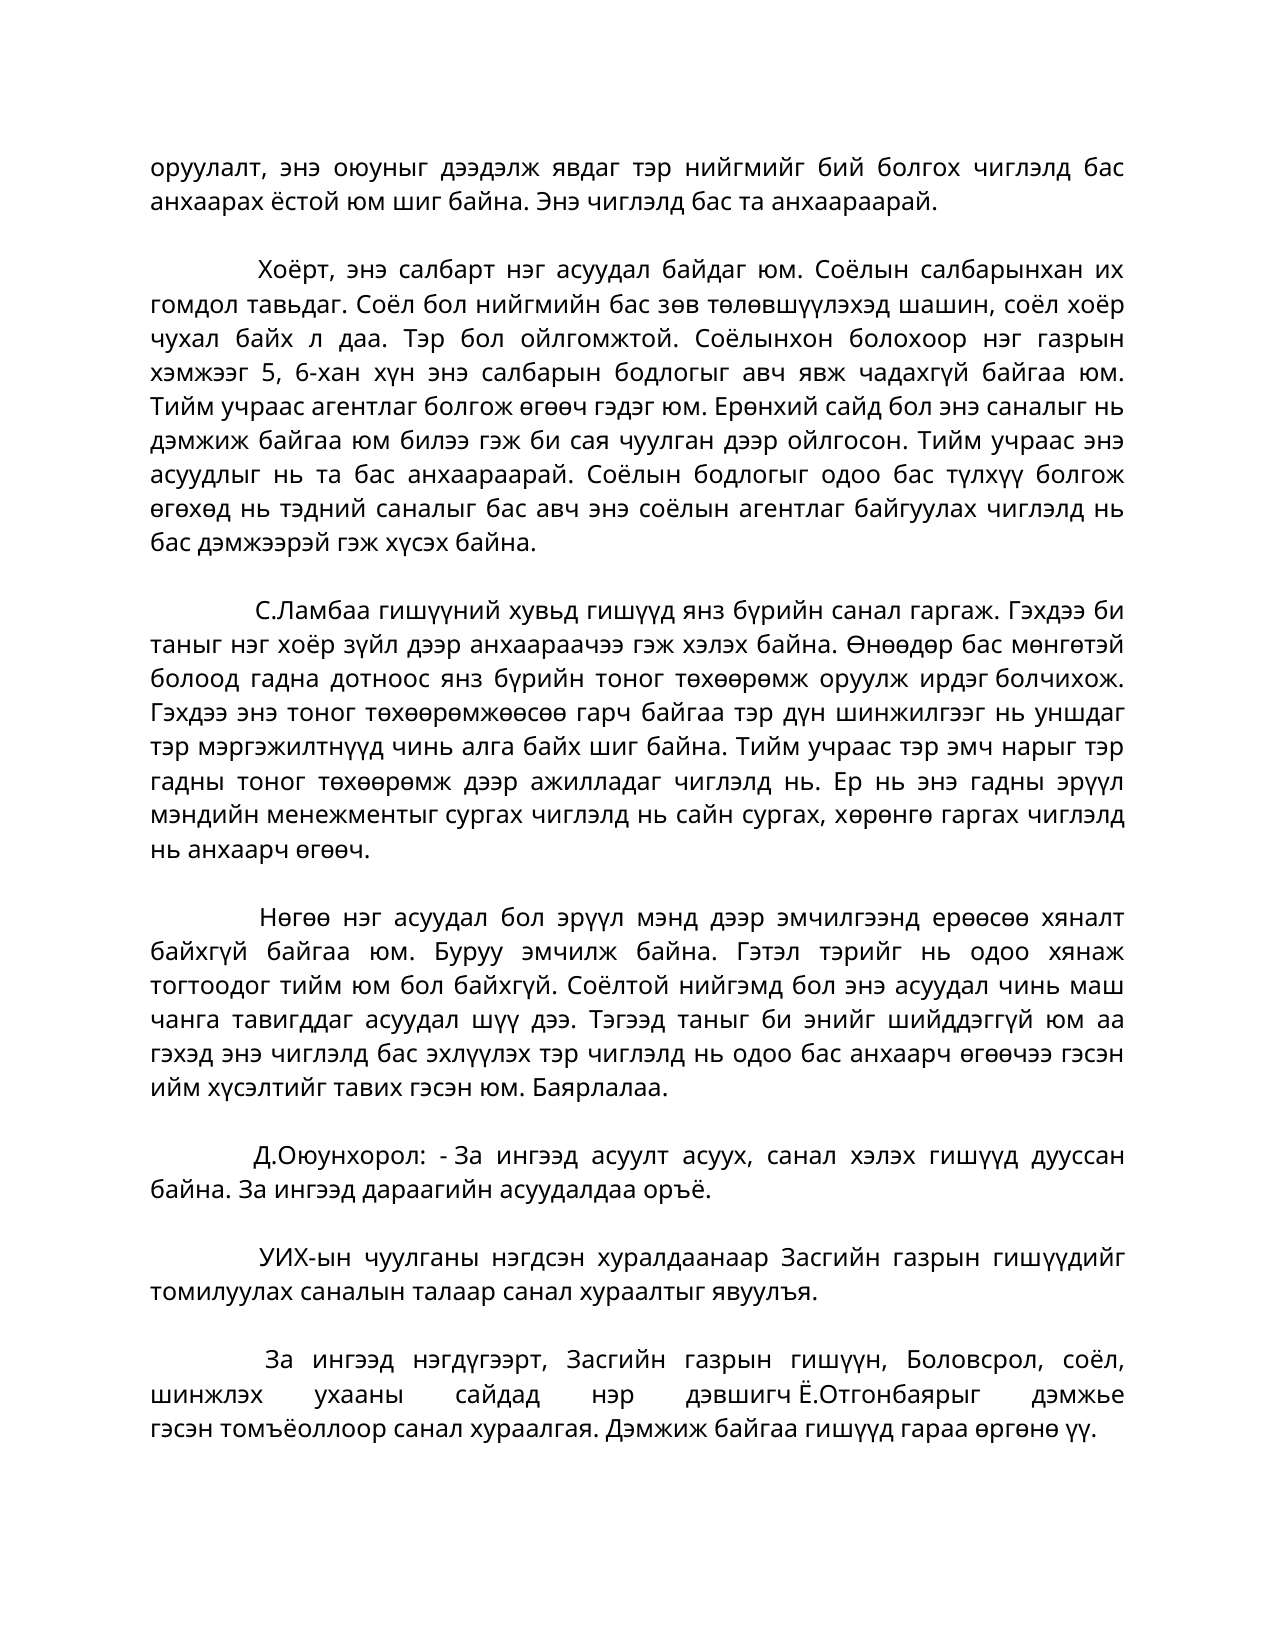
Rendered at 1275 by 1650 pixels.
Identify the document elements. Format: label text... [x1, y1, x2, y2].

text Д.Оюунхорол: - За ингээд асуулт асуух, санал хэлэх гишүүд дууссан байна. За ингээд дараагийн асуудалдаа оръё. [150, 1138, 1125, 1206]
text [150, 150, 1125, 218]
text Хоёрт, энэ салбарт нэг асуудал байдаг юм. Соёлын салбарынхан их гомдол тавьдаг. Соёл бол нийгмийн бас зөв төлөвшүүлэхэд шашин, соёл хоёр чухал байх л даа. Тэр бол ойлгомжтой. Соёлынхон болохоор нэг газрын хэмжээг 5, 6-хан хүн энэ салбарын бодлогыг авч явж чадахгүй байгаа юм. Тийм учраас агентлаг болгож өгөөч гэдэг юм. Ерөнхий сайд бол энэ саналыг нь дэмжиж байгаа юм билээ гэж би сая чуулган дээр ойлгосон. Тийм учраас энэ асуудлыг нь та бас анхаараарай. Соёлын бодлогыг одоо бас түлхүү болгож өгөхөд нь тэдний саналыг бас авч энэ соёлын агентлаг байгуулах чиглэлд нь бас дэмжээрэй гэж хүсэх байна. [150, 252, 1125, 559]
text УИХ-ын чуулганы нэгдсэн хуралдаанаар Засгийн газрын гишүүдийг томилуулах саналын талаар санал хураалтыг явуулъя. [150, 1240, 1125, 1308]
text С.Ламбаа гишүүний хувьд гишүүд янз бүрийн санал гаргаж. Гэхдээ би таныг нэг хоёр зүйл дээр анхаараачээ гэж хэлэх байна. Өнөөдөр бас мөнгөтэй болоод гадна дотноос янз бүрийн тоног төхөөрөмж оруулж ирдэг болчихож. Гэхдээ энэ тоног төхөөрөмжөөсөө гарч байгаа тэр дүн шинжилгээг нь уншдаг тэр мэргэжилтнүүд чинь алга байх шиг байна. Тийм учраас тэр эмч нарыг тэр гадны тоног төхөөрөмж дээр ажилладаг чиглэлд нь. Ер нь энэ гадны эрүүл мэндийн менежментыг сургах чиглэлд нь сайн сургах, хөрөнгө гаргах чиглэлд нь анхаарч өгөөч. [150, 593, 1125, 865]
text За ингээд нэгдүгээрт, Засгийн газрын гишүүн, Боловсрол, соёл, шинжлэх ухааны сайдад нэр дэвшигч Ё.Отгонбаярыг дэмжье гэсэн томъёоллоор санал хураалгая. Дэмжиж байгаа гишүүд гараа өргөнө үү. [150, 1342, 1125, 1444]
text Нөгөө нэг асуудал бол эрүүл мэнд дээр эмчилгээнд ерөөсөө хяналт байхгүй байгаа юм. Буруу эмчилж байна. Гэтэл тэрийг нь одоо хянаж тогтоодог тийм юм бол байхгүй. Соёлтой нийгэмд бол энэ асуудал чинь маш чанга тавигддаг асуудал шүү дээ. Тэгээд таныг би энийг шийддэггүй юм аа гэхэд энэ чиглэлд бас эхлүүлэх тэр чиглэлд нь одоо бас анхаарч өгөөчээ гэсэн ийм хүсэлтийг тавих гэсэн юм. Баярлалаа. [150, 899, 1125, 1104]
